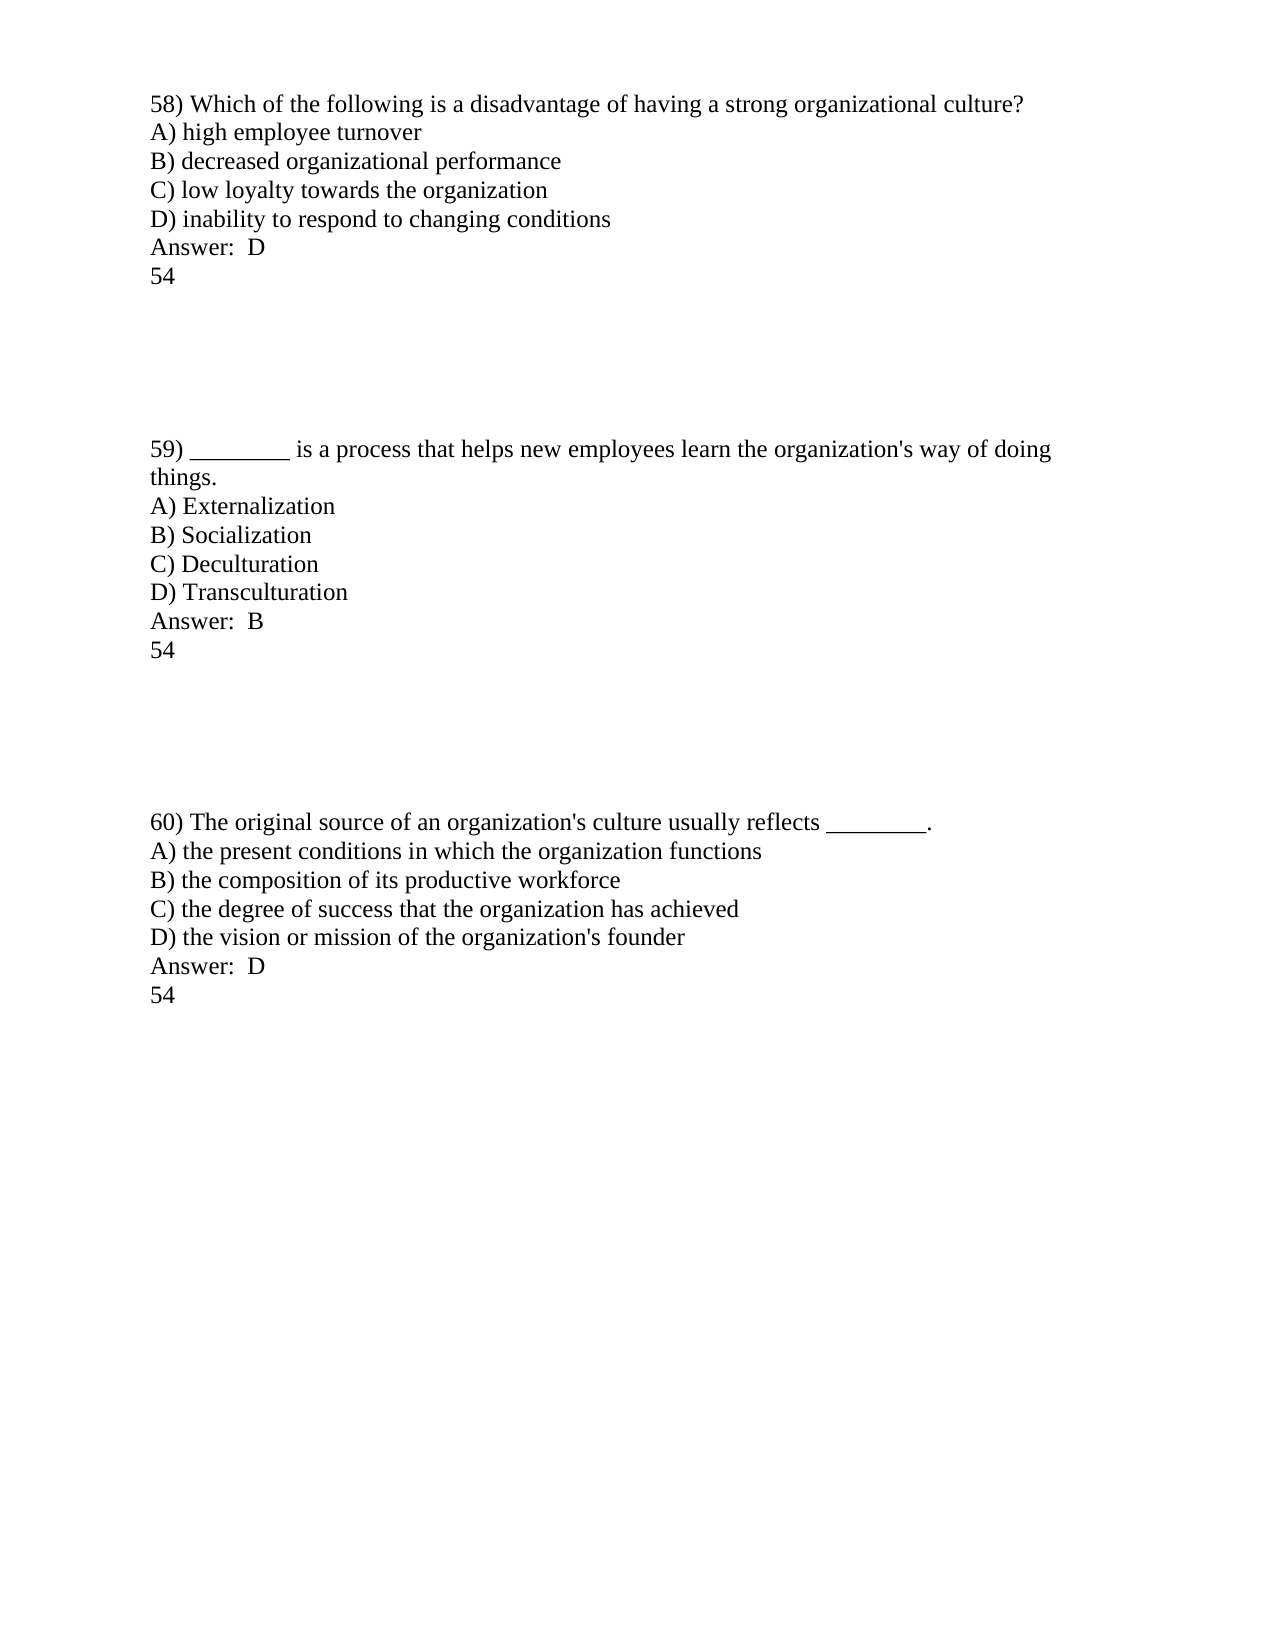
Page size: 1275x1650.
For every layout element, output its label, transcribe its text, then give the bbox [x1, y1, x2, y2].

text 60) The original source of an organization's culture usually reflects ________. [150, 807, 1125, 836]
text 54 [150, 261, 1125, 290]
text A) Externalization [150, 491, 1125, 520]
text C) the degree of success that the organization has achieved [150, 894, 1125, 922]
text B) the composition of its productive workforce [150, 865, 1125, 894]
text B) Socialization [150, 520, 1125, 549]
text 58) Which of the following is a disadvantage of having a strong organizational culture? [150, 89, 1125, 117]
text D) inability to respond to changing conditions [150, 204, 1125, 232]
text 59) ________ is a process that helps new employees learn the organization's way of doing things. [150, 434, 1125, 491]
text Answer: D [150, 951, 1125, 980]
text D) the vision or mission of the organization's founder [150, 922, 1125, 951]
text C) low loyalty towards the organization [150, 175, 1125, 204]
text Answer: B [150, 606, 1125, 635]
text A) high employee turnover [150, 117, 1125, 146]
text C) Deculturation [150, 549, 1125, 577]
text 54 [150, 635, 1125, 664]
text D) Transculturation [150, 577, 1125, 606]
text Answer: D [150, 232, 1125, 261]
text B) decreased organizational performance [150, 146, 1125, 175]
text A) the present conditions in which the organization functions [150, 836, 1125, 865]
text 54 [150, 980, 1125, 1009]
